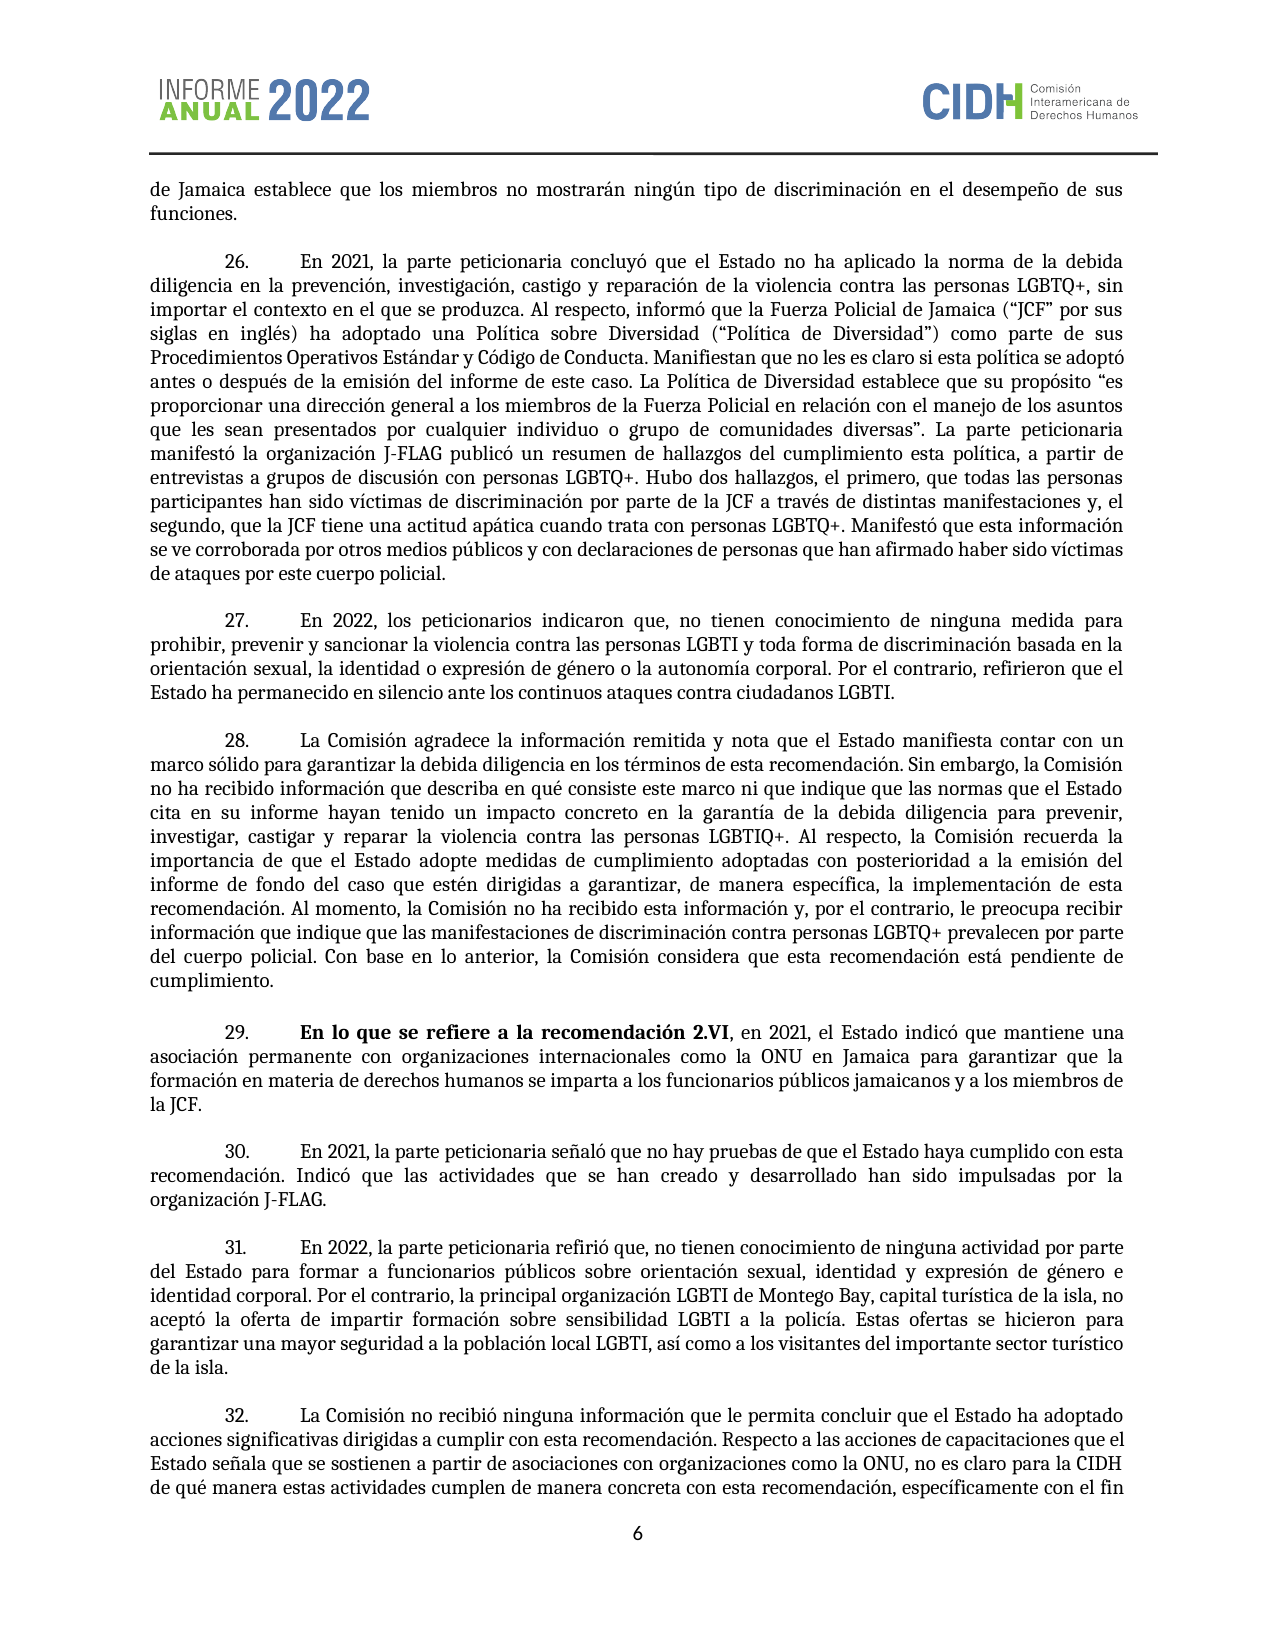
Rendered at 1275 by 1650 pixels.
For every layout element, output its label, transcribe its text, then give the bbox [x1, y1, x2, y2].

picture [914, 73, 1158, 130]
list En 2022, los peticionarios indicaron que, no tienen conocimiento de ninguna medida para prohibir, prevenir y sancionar la violencia contra las personas LGBTI y toda forma de discriminación basada en la orientación sexual, la identidad o expresión de género o la autonomía corporal. Por el contrario, refirieron que el Estado ha permanecido en silencio ante los continuos ataques contra ciudadanos LGBTI. [150, 609, 1125, 705]
picture [150, 73, 374, 126]
list La Comisión agradece la información remitida y nota que el Estado manifiesta contar con un marco sólido para garantizar la debida diligencia en los términos de esta recomendación. Sin embargo, la Comisión no ha recibido información que describa en qué consiste este marco ni que indique que las normas que el Estado cita en su informe hayan tenido un impacto concreto en la garantía de la debida diligencia para prevenir, investigar, castigar y reparar la violencia contra las personas LGBTIQ+. Al respecto, la Comisión recuerda la importancia de que el Estado adopte medidas de cumplimiento adoptadas con posterioridad a la emisión del informe de fondo del caso que estén dirigidas a garantizar, de manera específica, la implementación de esta recomendación. Al momento, la Comisión no ha recibido esta información y, por el contrario, le preocupa recibir información que indique que las manifestaciones de discriminación contra personas LGBTQ+ prevalecen por parte del cuerpo policial. Con base en lo anterior, la Comisión considera que esta recomendación está pendiente de cumplimiento. [150, 729, 1125, 992]
list En 2021, la parte peticionaria señaló que no hay pruebas de que el Estado haya cumplido con esta recomendación. Indicó que las actividades que se han creado y desarrollado han sido impulsadas por la organización J-FLAG. [150, 1140, 1125, 1212]
list En 2021, la parte peticionaria concluyó que el Estado no ha aplicado la norma de la debida diligencia en la prevención, investigación, castigo y reparación de la violencia contra las personas LGBTQ+, sin importar el contexto en el que se produzca. Al respecto, informó que la Fuerza Policial de Jamaica (“JCF” por sus siglas en inglés) ha adoptado una Política sobre Diversidad (“Política de Diversidad”) como parte de sus Procedimientos Operativos Estándar y Código de Conducta. Manifiestan que no les es claro si esta política se adoptó antes o después de la emisión del informe de este caso. La Política de Diversidad establece que su propósito “es proporcionar una dirección general a los miembros de la Fuerza Policial en relación con el manejo de los asuntos que les sean presentados por cualquier individuo o grupo de comunidades diversas”. La parte peticionaria manifestó la organización J-FLAG publicó un resumen de hallazgos del cumplimiento esta política, a partir de entrevistas a grupos de discusión con personas LGBTQ+. Hubo dos hallazgos, el primero, que todas las personas participantes han sido víctimas de discriminación por parte de la JCF a través de distintas manifestaciones y, el segundo, que la JCF tiene una actitud apática cuando trata con personas LGBTQ+. Manifestó que esta información se ve corroborada por otros medios públicos y con declaraciones de personas que han afirmado haber sido víctimas de ataques por este cuerpo policial. [150, 250, 1125, 585]
list En lo que se refiere a la recomendación 2.VI, en 2021, el Estado indicó que mantiene una asociación permanente con organizaciones internacionales como la ONU en Jamaica para garantizar que la formación en materia de derechos humanos se imparta a los funcionarios públicos jamaicanos y a los miembros de la JCF. [150, 1020, 1125, 1116]
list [150, 1404, 1125, 1499]
list En 2022, la parte peticionaria refirió que, no tienen conocimiento de ninguna actividad por parte del Estado para formar a funcionarios públicos sobre orientación sexual, identidad y expresión de género e identidad corporal. Por el contrario, la principal organización LGBTI de Montego Bay, capital turística de la isla, no aceptó la oferta de impartir formación sobre sensibilidad LGBTI a la policía. Estas ofertas se hicieron para garantizar una mayor seguridad a la población local LGBTI, así como a los visitantes del importante sector turístico de la isla. [150, 1236, 1125, 1380]
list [150, 178, 1125, 226]
